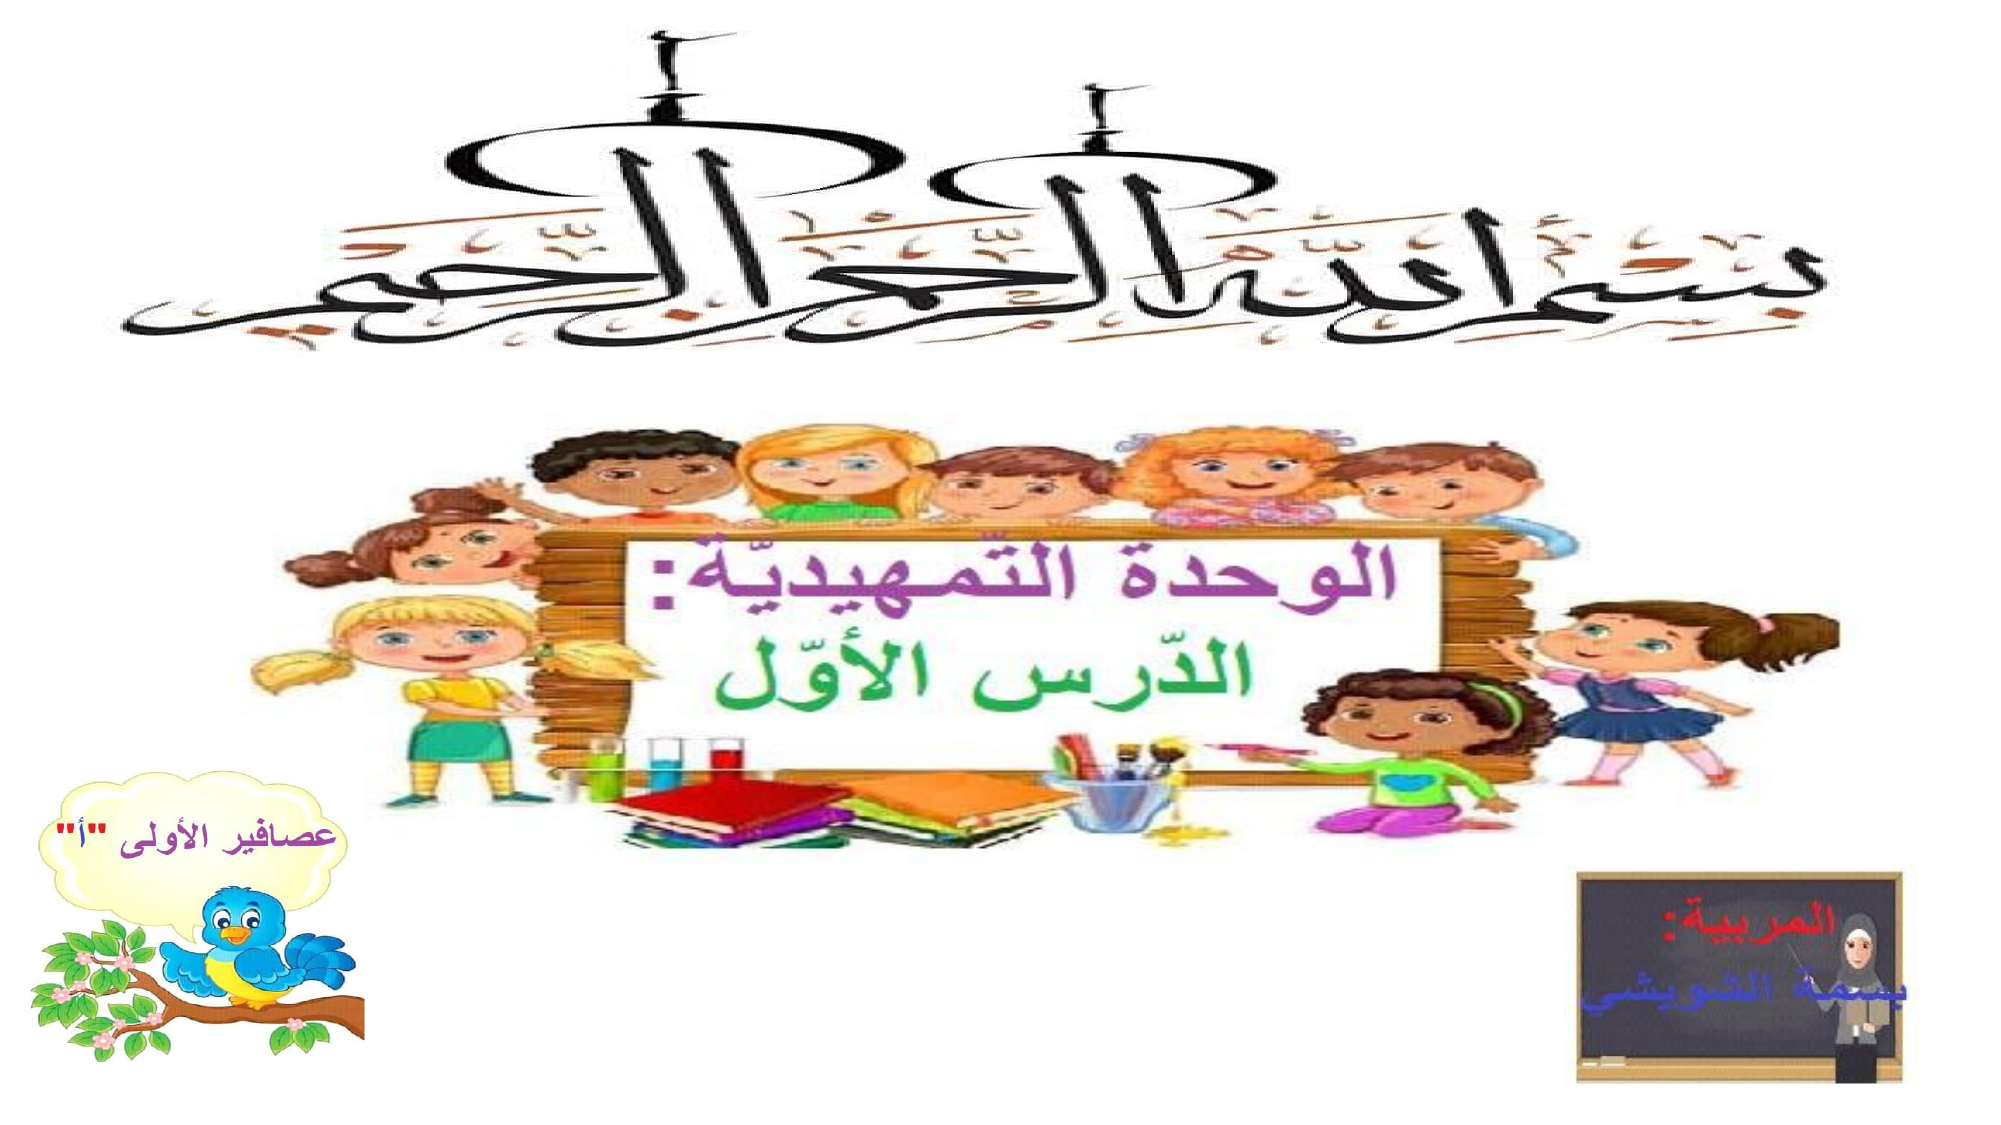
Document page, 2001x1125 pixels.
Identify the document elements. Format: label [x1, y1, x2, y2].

picture [23, 411, 1866, 1062]
picture [103, 25, 1841, 357]
picture [1564, 865, 1918, 1085]
